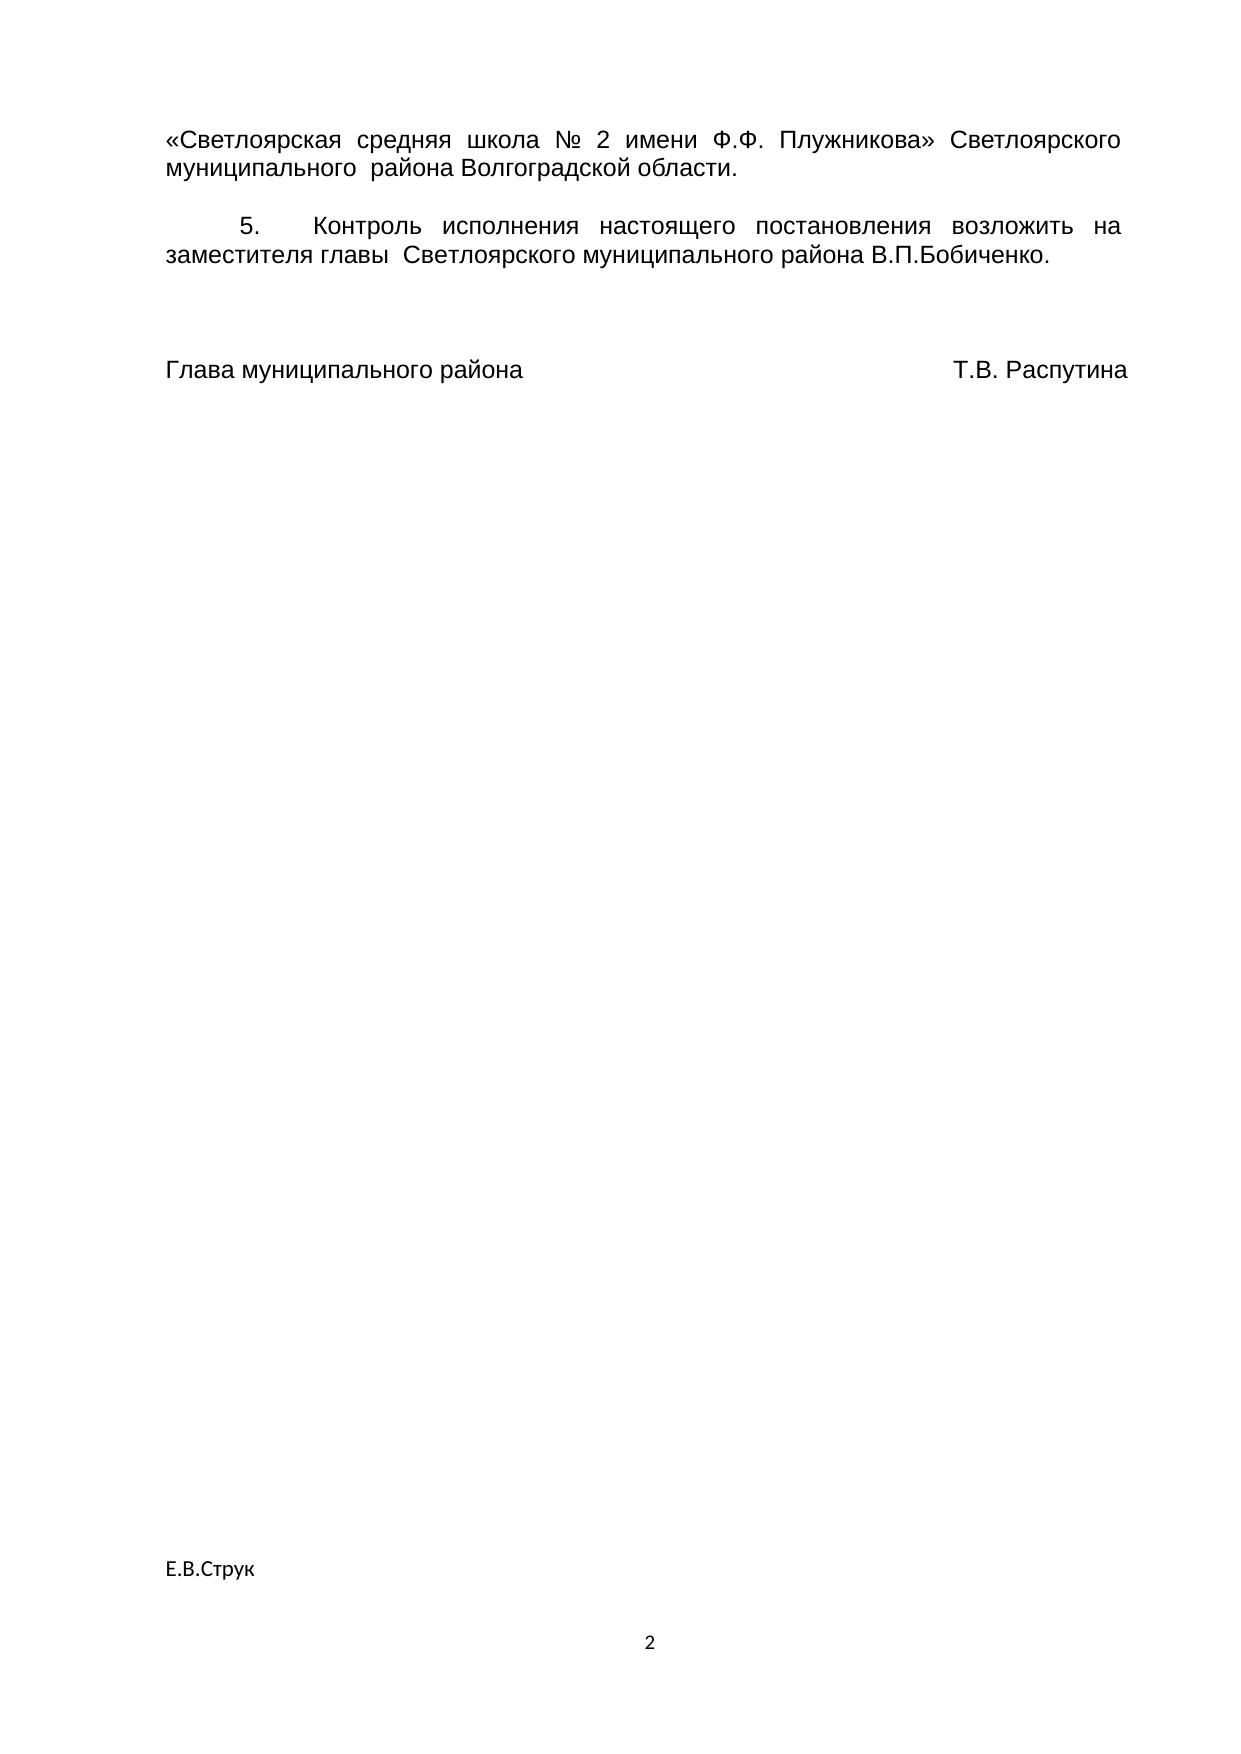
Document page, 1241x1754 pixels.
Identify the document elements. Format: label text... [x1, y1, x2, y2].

list Контроль исполнения настоящего постановления возложить на заместителя главы Светлоярского муниципального района В.П.Бобиченко. [165, 211, 1122, 268]
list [165, 125, 1122, 182]
list Глава муниципального района Т.В. Распутина [165, 355, 1134, 383]
text Е.В.Струк [165, 1554, 1134, 1582]
